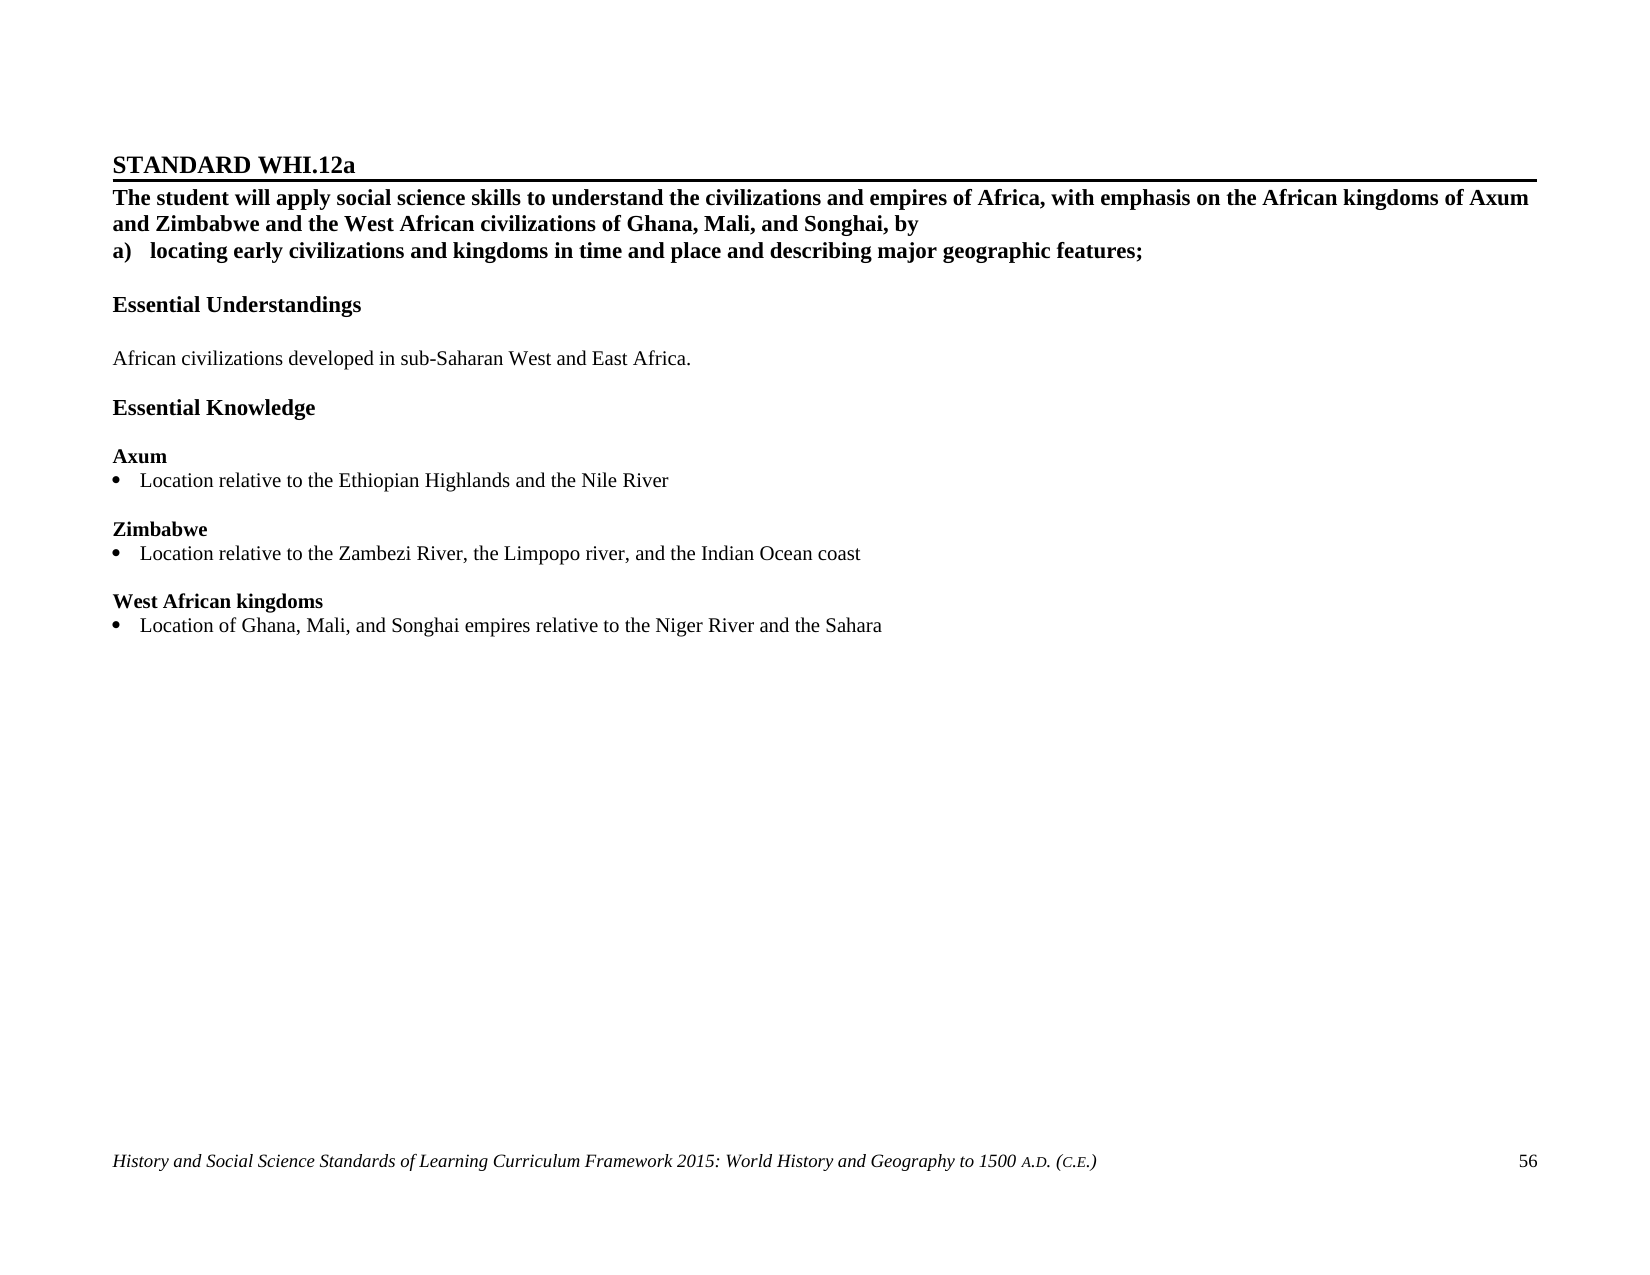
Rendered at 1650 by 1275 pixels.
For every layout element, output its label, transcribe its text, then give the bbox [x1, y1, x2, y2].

text Essential Knowledge Axum [112, 370, 1537, 468]
subtitle STANDARD WHI.12a [112, 150, 1537, 179]
list Location of Ghana, Mali, and Songhai empires relative to the Niger River and the Sahara [112, 613, 1537, 637]
text African civilizations developed in sub-Saharan West and East Africa. [112, 346, 1537, 370]
list Location relative to the Ethiopian Highlands and the Nile River [112, 468, 1537, 492]
text West African kingdoms [112, 589, 1537, 613]
text a) locating early civilizations and kingdoms in time and place and describing major geographic features; [112, 237, 1537, 263]
list Location relative to the Zambezi River, the Limpopo river, and the Indian Ocean coast [112, 541, 1537, 565]
text Zimbabwe [112, 517, 1537, 541]
subtitle Essential Understandings [112, 291, 1539, 318]
text The student will apply social science skills to understand the civilizations and empires of Africa, with emphasis on the African kingdoms of Axum and Zimbabwe and the West African civilizations of Ghana, Mali, and Songhai, by [112, 180, 1537, 237]
